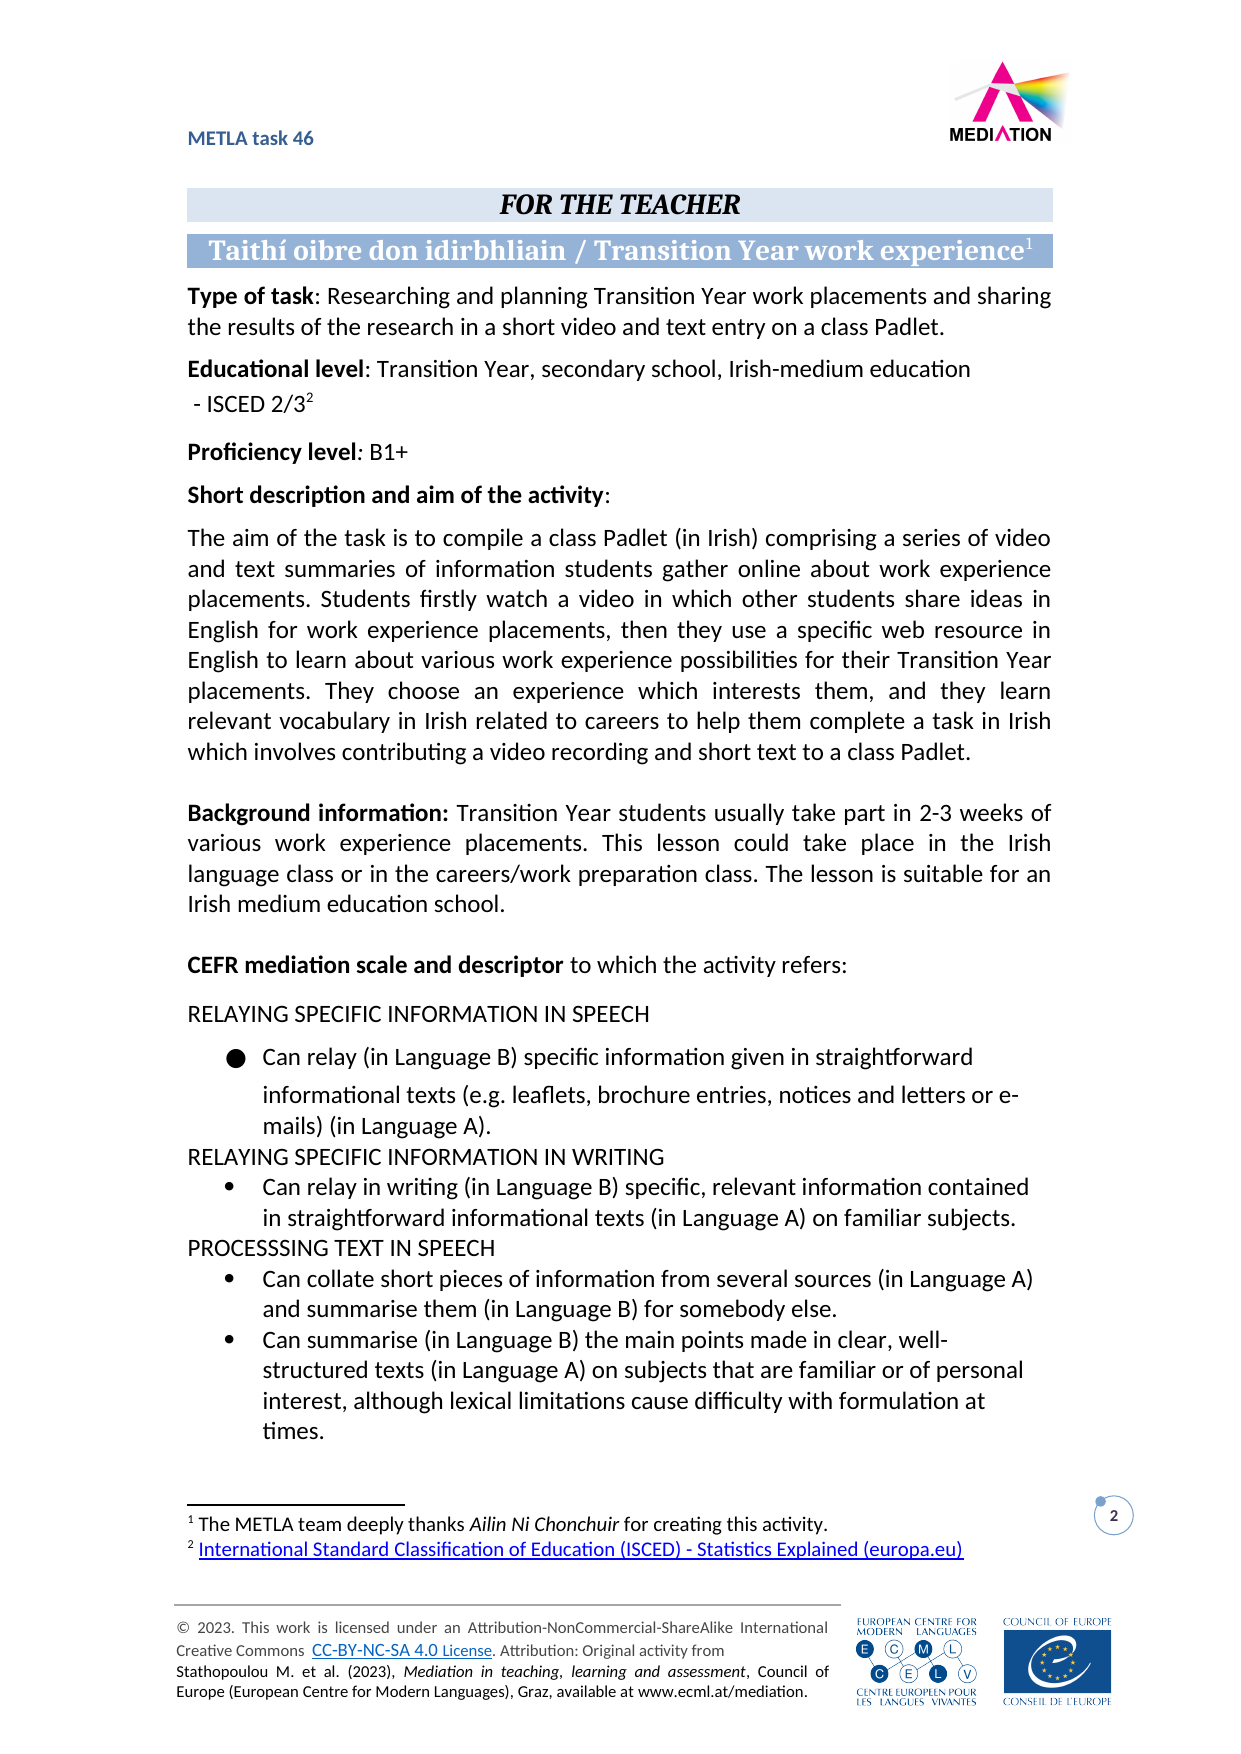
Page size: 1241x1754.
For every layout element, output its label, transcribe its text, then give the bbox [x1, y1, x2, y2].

picture [946, 58, 1074, 146]
list Can summarise (in Language B) the main points made in clear, well-structured texts (in Language A) on subjects that are familiar or of personal interest, although lexical limitations cause difficulty with formulation at times. [225, 1324, 1053, 1446]
picture [855, 1617, 1113, 1706]
text RELAYING SPECIFIC INFORMATION IN WRITING [187, 1141, 1053, 1171]
text Taithí oibre don idirbhliain / Transition Year work experience [187, 234, 1053, 268]
text Proficiency level: B1+ [187, 436, 1053, 467]
list Can relay (in Language B) specific information given in straightforward informational texts (e.g. leaflets, brochure entries, notices and letters or e-mails) (in Language A). [225, 1028, 1053, 1141]
list Can relay in writing (in Language B) specific, relevant information contained in straightforward informational texts (in Language A) on familiar subjects. [225, 1171, 1053, 1232]
text RELAYING SPECIFIC INFORMATION IN SPEECH [187, 998, 1053, 1028]
text Short description and aim of the activity: [187, 479, 1053, 510]
text Educational level: Transition Year, secondary school, Irish-medium education - ISCED 2/3 [187, 354, 1053, 419]
text The aim of the task is to compile a class Padlet (in Irish) comprising a series of video and text summaries of information students gather online about work experience placements. Students firstly watch a video in which other students share ideas in English for work experience placements, then they use a specific web resource in English to learn about various work experience possibilities for their Transition Year placements. They choose an experience which interests them, and they learn relevant vocabulary in Irish related to careers to help them complete a task in Irish which involves contributing a video recording and short text to a class Padlet. [187, 522, 1053, 766]
list Can collate short pieces of information from several sources (in Language A) and summarise them (in Language B) for somebody else. [225, 1263, 1053, 1324]
text PROCESSSING TEXT IN SPEECH [187, 1232, 1053, 1263]
text CEFR mediation scale and descriptor to which the activity refers: [187, 949, 1053, 980]
text FOR THE TEACHER [187, 188, 1053, 222]
text Background information: Transition Year students usually take part in 2-3 weeks of various work experience placements. This lesson could take place in the Irish language class or in the careers/work preparation class. The lesson is suitable for an Irish medium education school. [187, 797, 1053, 919]
text Type of task: Researching and planning Transition Year work placements and sharing the results of the research in a short video and text entry on a class Padlet. [187, 280, 1053, 341]
